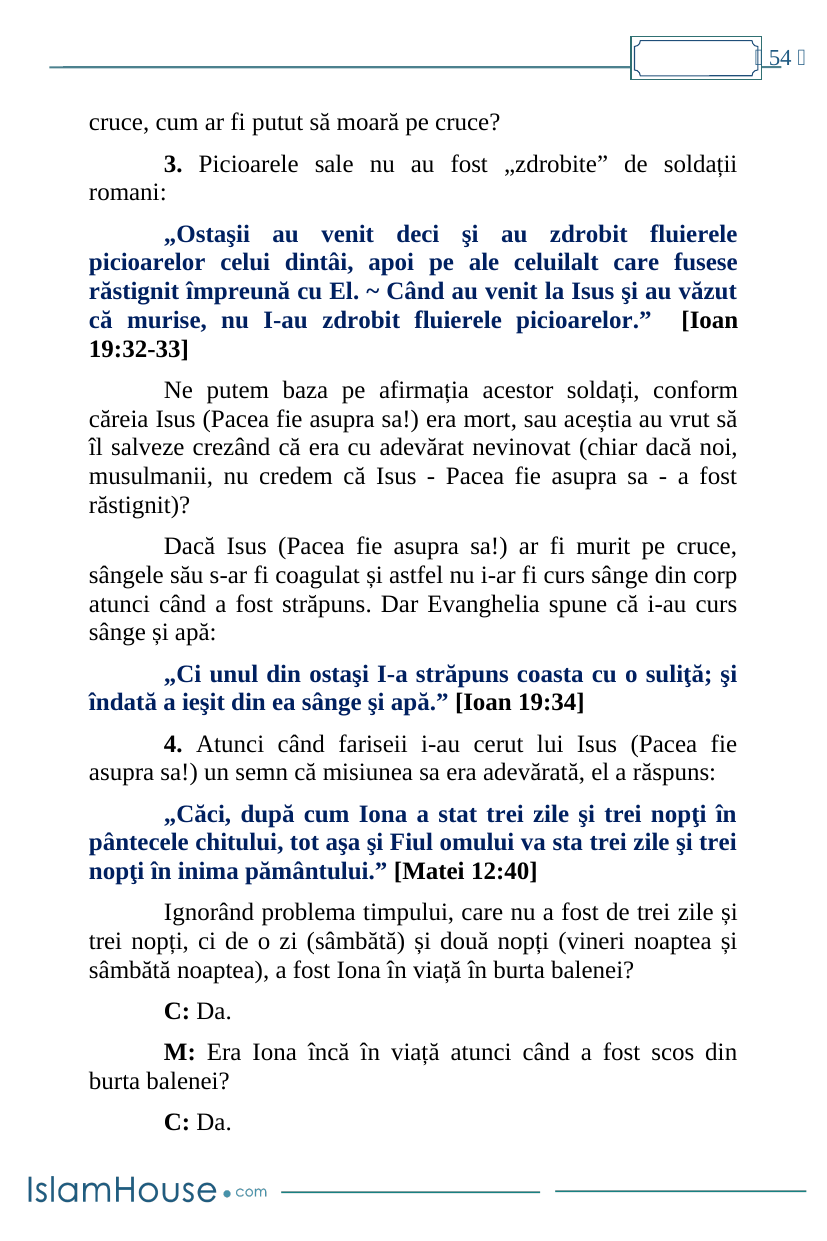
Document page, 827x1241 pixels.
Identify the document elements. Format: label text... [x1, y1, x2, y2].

text M: Era Iona încă în viață atunci când a fost scos din burta balenei? [89, 1037, 738, 1095]
text Ne putem baza pe afirmația acestor soldați, conform căreia Isus (Pacea fie asupra sa!) era mort, sau aceștia au vrut să îl salveze crezând că era cu adevărat nevinovat (chiar dacă noi, musulmanii, nu credem că Isus - Pacea fie asupra sa - a fost răstignit)? [89, 375, 738, 519]
text Ignorând problema timpului, care nu a fost de trei zile și trei nopți, ci de o zi (sâmbătă) și două nopți (vineri noaptea și sâmbătă noaptea), a fost Iona în viață în burta balenei? [89, 897, 738, 984]
picture [548, 1170, 807, 1208]
text „Ci unul din ostaşi I-a străpuns coasta cu o suliţă; şi îndată a ieşit din ea sânge şi apă.” [Ioan 19:34] [89, 659, 738, 716]
text „Ostaşii au venit deci şi au zdrobit fluierele picioarelor celui dintâi, apoi pe ale celuilalt care fusese răstignit împreună cu El. ~ Când au venit la Isus şi au văzut că murise, nu I-au zdrobit fluierele picioarelor.” [Ioan 19:32-33] [89, 219, 738, 362]
picture [20, 1171, 541, 1209]
text C: Da. [89, 1107, 738, 1136]
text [89, 107, 738, 136]
text 3. Picioarele sale nu au fost „zdrobite” de soldații romani: [89, 149, 738, 206]
text „Căci, după cum Iona a stat trei zile şi trei nopţi în pântecele chitului, tot aşa şi Fiul omului va sta trei zile şi trei nopţi în inima pământului.” [Matei 12:40] [89, 799, 738, 885]
text Dacă Isus (Pacea fie asupra sa!) ar fi murit pe cruce, sângele său s-ar fi coagulat și astfel nu i-ar fi curs sânge din corp atunci când a fost străpuns. Dar Evanghelia spune că i-au curs sânge și apă: [89, 531, 738, 646]
text C: Da. [89, 996, 738, 1025]
text 4. Atunci când fariseii i-au cerut lui Isus (Pacea fie asupra sa!) un semn că misiunea sa era adevărată, el a răspuns: [89, 729, 738, 786]
